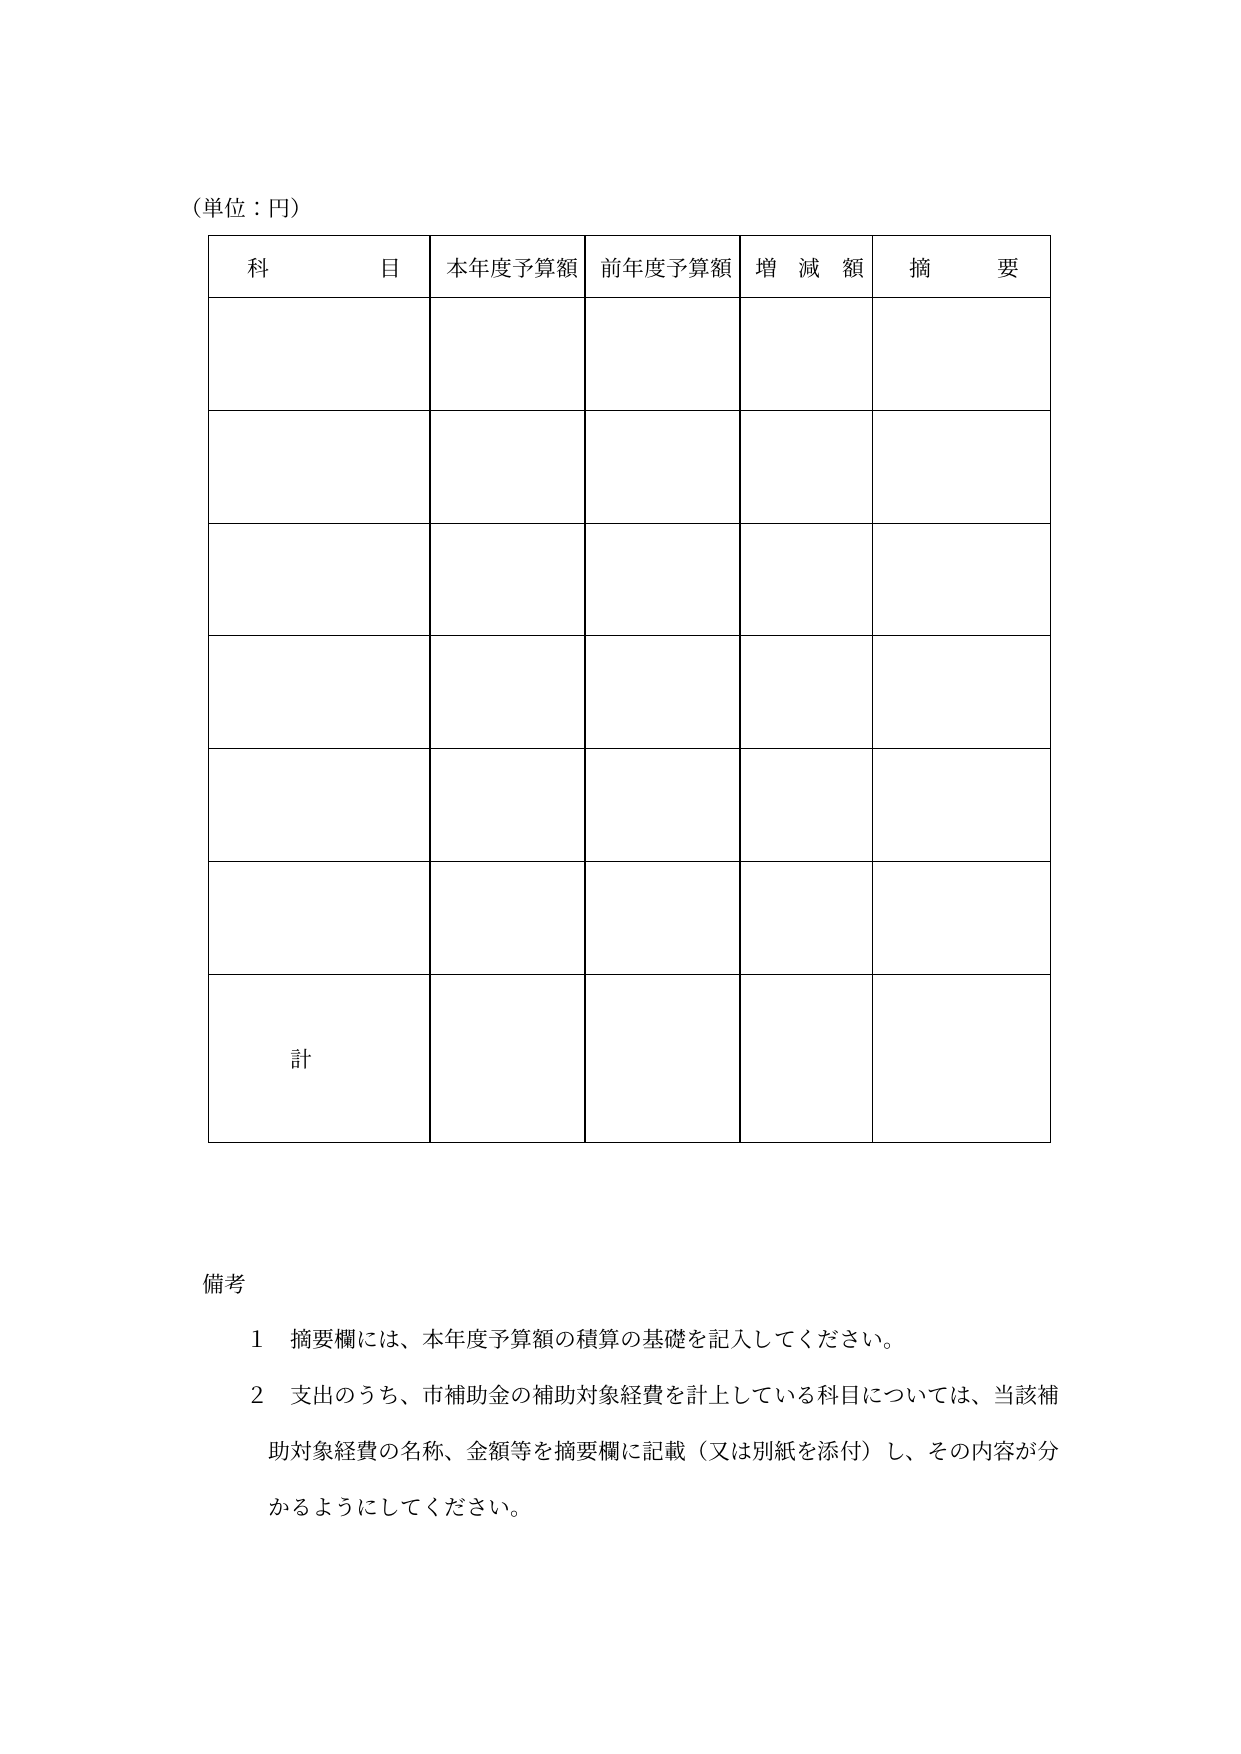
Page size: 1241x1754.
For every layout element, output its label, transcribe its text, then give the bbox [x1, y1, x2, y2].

table_cell [741, 524, 872, 635]
table_cell [209, 411, 429, 523]
table_cell [873, 524, 1050, 635]
table_cell [741, 749, 872, 861]
table_cell [873, 862, 1050, 973]
table_header 摘 要 [873, 236, 1050, 297]
table_cell [431, 298, 584, 410]
table_header 本年度予算額 [431, 236, 584, 297]
table_cell [209, 298, 429, 410]
table_header 科 目 [209, 236, 429, 297]
table_cell [209, 749, 429, 861]
table_cell [873, 411, 1050, 523]
table_cell [741, 411, 872, 523]
table_header 前年度予算額 [586, 236, 739, 297]
table_cell [741, 298, 872, 410]
table_cell [586, 298, 739, 410]
table_cell [431, 636, 584, 748]
table_cell [586, 749, 739, 861]
table_cell [431, 862, 584, 973]
table_cell [873, 749, 1050, 861]
table_cell [431, 749, 584, 861]
text 備考 [181, 1255, 1060, 1311]
table_header 増 減 額 [741, 236, 872, 297]
table_cell 計 [209, 975, 429, 1142]
table_cell [586, 636, 739, 748]
text ２ 支 出 （単位：円） [181, 179, 1060, 235]
table_cell [431, 524, 584, 635]
table_cell [209, 524, 429, 635]
table_cell [431, 411, 584, 523]
table_cell [741, 975, 872, 1142]
table_cell [209, 862, 429, 973]
text ２ 支出のうち、市補助金の補助対象経費を計上している科目については、当該補助対象経費の名称、金額等を摘要欄に記載（又は別紙を添付）し、その内容が分かるようにしてください。 [225, 1366, 1060, 1534]
table_cell [209, 636, 429, 748]
table_cell [431, 975, 584, 1142]
table_cell [873, 298, 1050, 410]
table_cell [586, 862, 739, 973]
text １ 摘要欄には、本年度予算額の積算の基礎を記入してください。 [181, 1311, 1060, 1366]
table_cell [873, 636, 1050, 748]
table_cell [873, 975, 1050, 1142]
table_cell [741, 862, 872, 973]
table_cell [586, 975, 739, 1142]
table_cell [586, 524, 739, 635]
table_cell [741, 636, 872, 748]
table_cell [586, 411, 739, 523]
